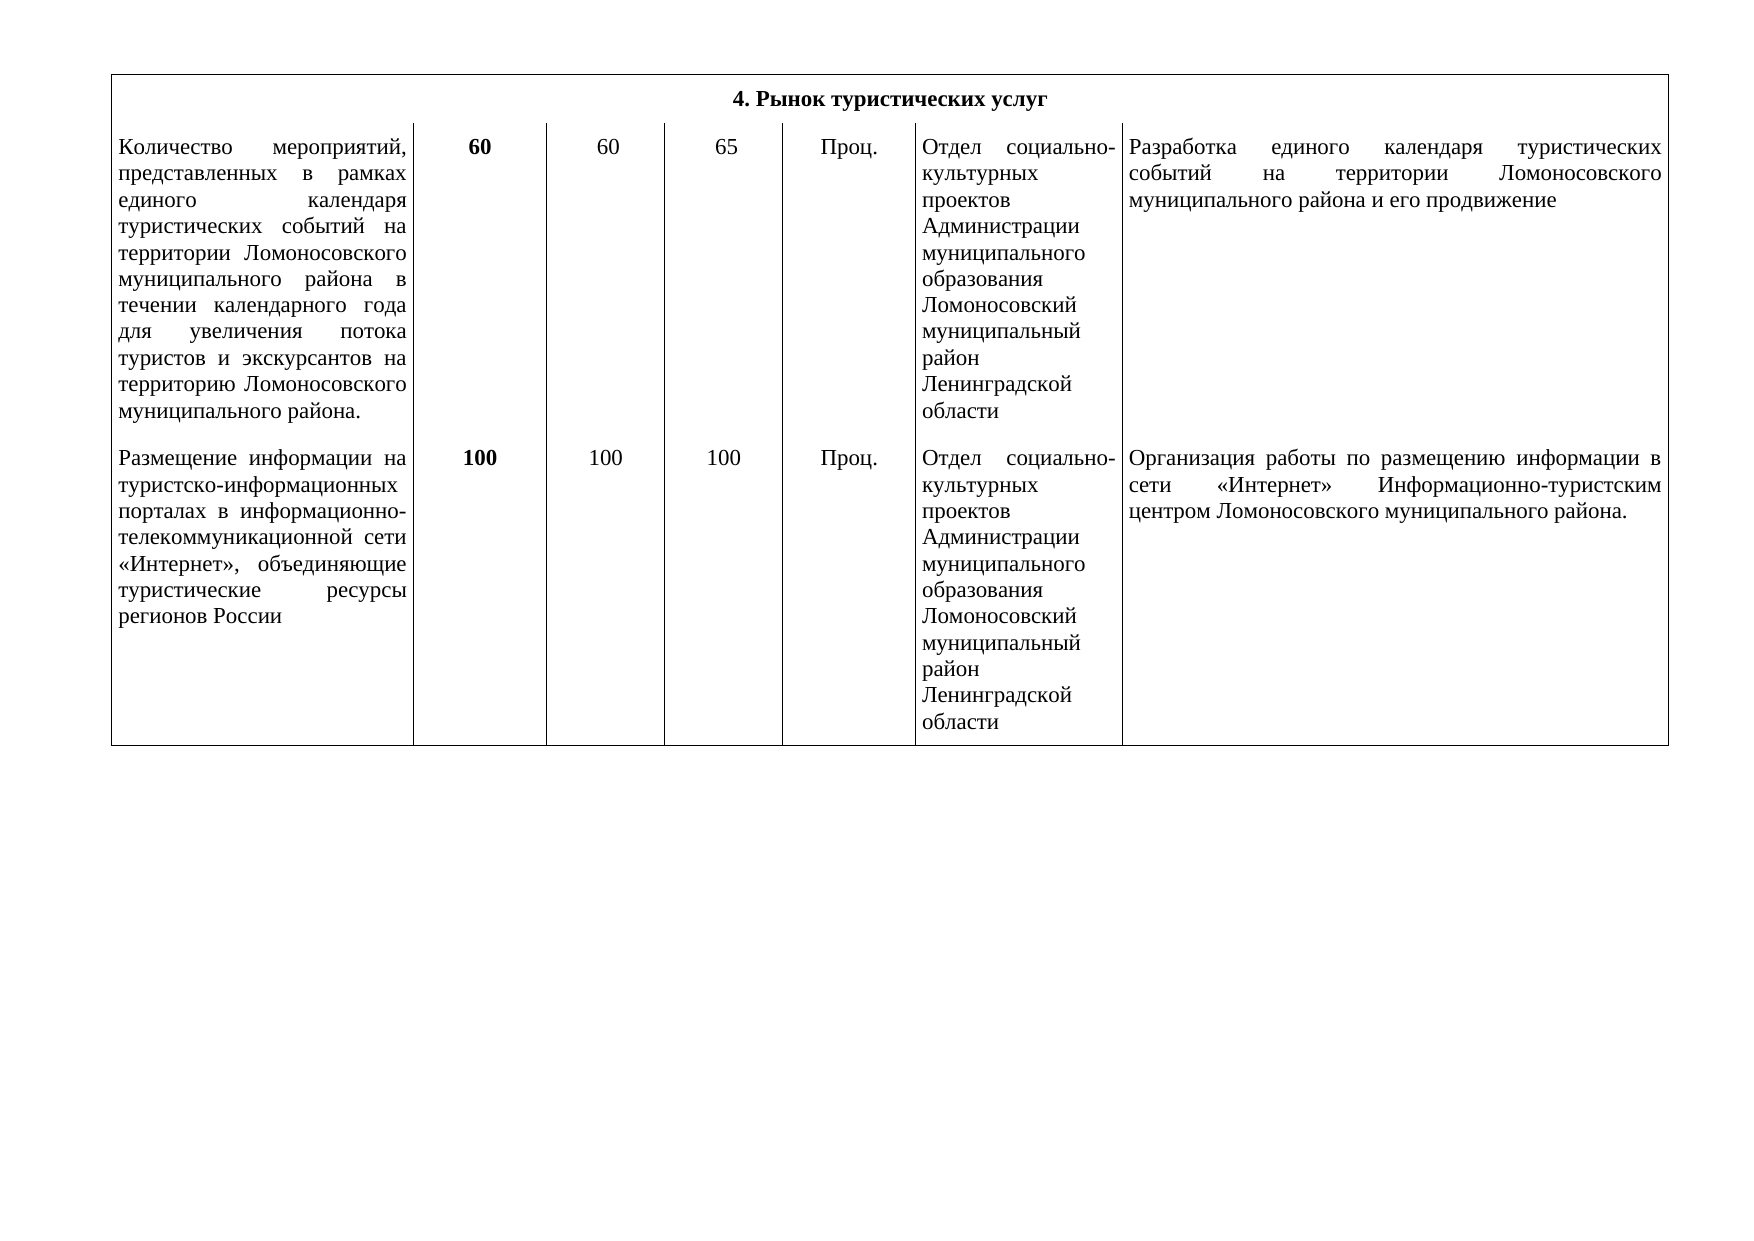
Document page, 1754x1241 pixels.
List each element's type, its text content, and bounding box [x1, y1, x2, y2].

table_cell 100 [414, 434, 546, 745]
table_cell Разработка единого календаря туристических событий на территории Ломоносовского муниципального района и его продвижение [1123, 123, 1668, 434]
table_cell 60 [547, 123, 664, 434]
table_cell 65 [665, 123, 782, 434]
table_cell Отдел социально-культурных проектов Администрации муниципального образования Ломоносовский муниципальный район Ленинградской области [916, 123, 1122, 434]
table_cell 100 [665, 434, 782, 745]
table_cell Количество мероприятий, представленных в рамках единого календаря туристических событий на территории Ломоносовского муниципального района в течении календарного года для увеличения потока туристов и экскурсантов на территорию Ломоносовского муниципального района. [112, 123, 413, 434]
table_cell 60 [414, 123, 546, 434]
table_cell 100 [547, 434, 664, 745]
table_cell Отдел социально-культурных проектов Администрации муниципального образования Ломоносовский муниципальный район Ленинградской области [916, 434, 1122, 745]
table_cell Проц. [783, 434, 915, 745]
table_cell Проц. [783, 123, 915, 434]
table_cell Организация работы по размещению информации в сети «Интернет» Информационно-туристским центром Ломоносовского муниципального района. [1123, 434, 1668, 745]
table_header 4. Рынок туристических услуг [112, 75, 1668, 122]
table_cell Размещение информации на туристско-информационных порталах в информационно-телекоммуникационной сети «Интернет», объединяющие туристические ресурсы регионов России [112, 434, 413, 745]
